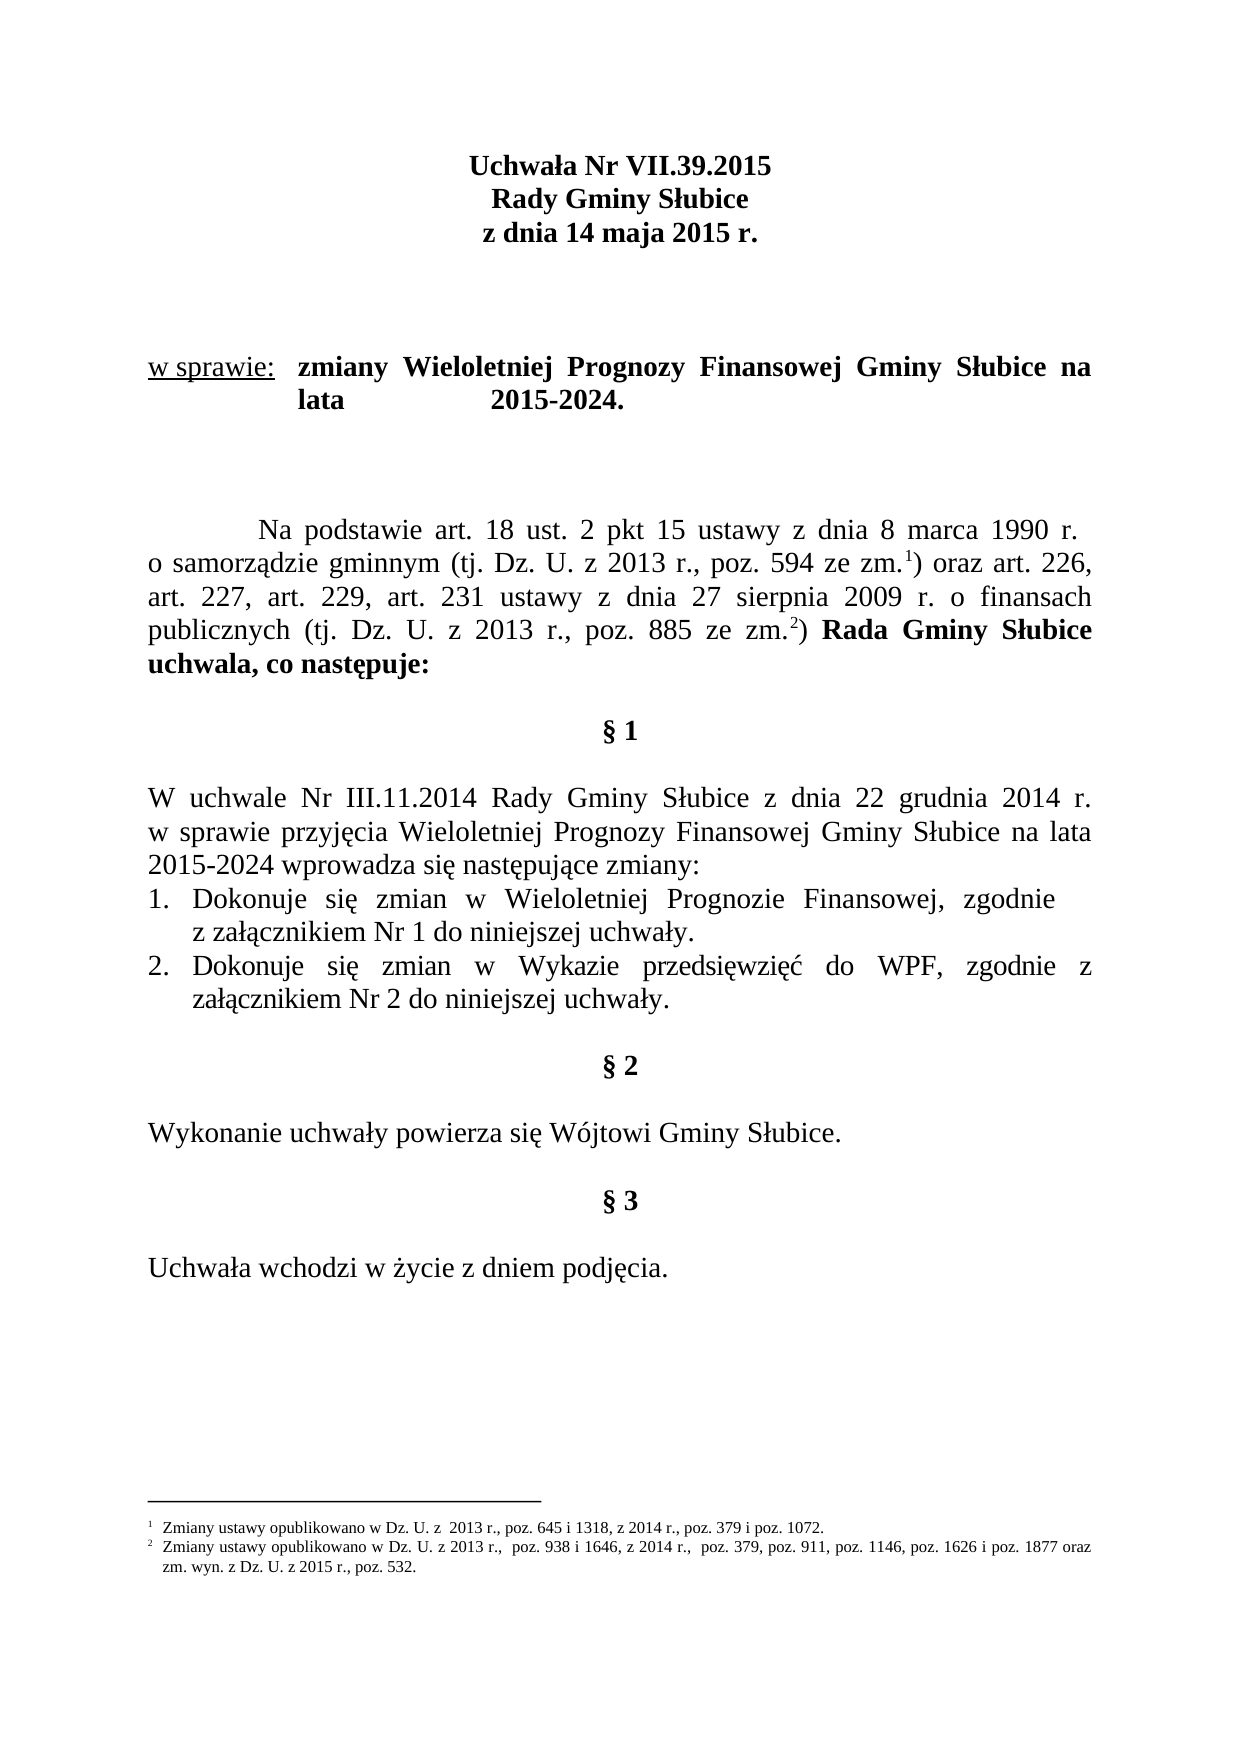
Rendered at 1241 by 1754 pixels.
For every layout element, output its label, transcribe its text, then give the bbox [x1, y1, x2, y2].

text 1 Zmiany ustawy opublikowano w Dz. U. z 2013 r., poz. 645 i 1318, z 2014 r., poz. 379 i poz. 1072. [148, 1518, 1093, 1537]
list Dokonuje się zmian w Wykazie przedsięwzięć do WPF, zgodnie z załącznikiem Nr 2 do niniejszej uchwały. [148, 948, 1093, 1015]
text Uchwała Nr VII.39.2015 [148, 148, 1093, 181]
text 2 Zmiany ustawy opublikowano w Dz. U. z 2013 r., poz. 938 i 1646, z 2014 r., poz. 379, poz. 911, poz. 1146, poz. 1626 i poz. 1877 oraz zm. wyn. z Dz. U. z 2015 r., poz. 532. [148, 1537, 1093, 1576]
text Wykonanie uchwały powierza się Wójtowi Gminy Słubice. [148, 1116, 1093, 1149]
text § 3 [148, 1183, 1093, 1216]
text W uchwale Nr III.11.2014 Rady Gminy Słubice z dnia 22 grudnia 2014 r. w sprawie przyjęcia Wieloletniej Prognozy Finansowej Gminy Słubice na lata 2015-2024 wprowadza się następujące zmiany: [148, 780, 1093, 881]
text Na podstawie art. 18 ust. 2 pkt 15 ustawy z dnia 8 marca 1990 r. o samorządzie gminnym (tj. Dz. U. z 2013 r., poz. 594 ze zm.1) oraz art. 226, art. 227, art. 229, art. 231 ustawy z dnia 27 sierpnia 2009 r. o finansach publicznych (tj. Dz. U. z 2013 r., poz. 885 ze zm.2) Rada Gminy Słubice uchwala, co następuje: [148, 512, 1093, 679]
list Dokonuje się zmian w Wieloletniej Prognozie Finansowej, zgodnie z załącznikiem Nr 1 do niniejszej uchwały. [148, 881, 1093, 948]
text Rady Gminy Słubice [148, 181, 1093, 215]
text § 2 [148, 1048, 1093, 1082]
text Uchwała wchodzi w życie z dniem podjęcia. [148, 1250, 1093, 1283]
text z dnia 14 maja 2015 r. [148, 215, 1093, 248]
text w sprawie: zmiany Wieloletniej Prognozy Finansowej Gminy Słubice na lata 2015-2024. [148, 349, 1093, 416]
text § 1 [148, 713, 1093, 747]
